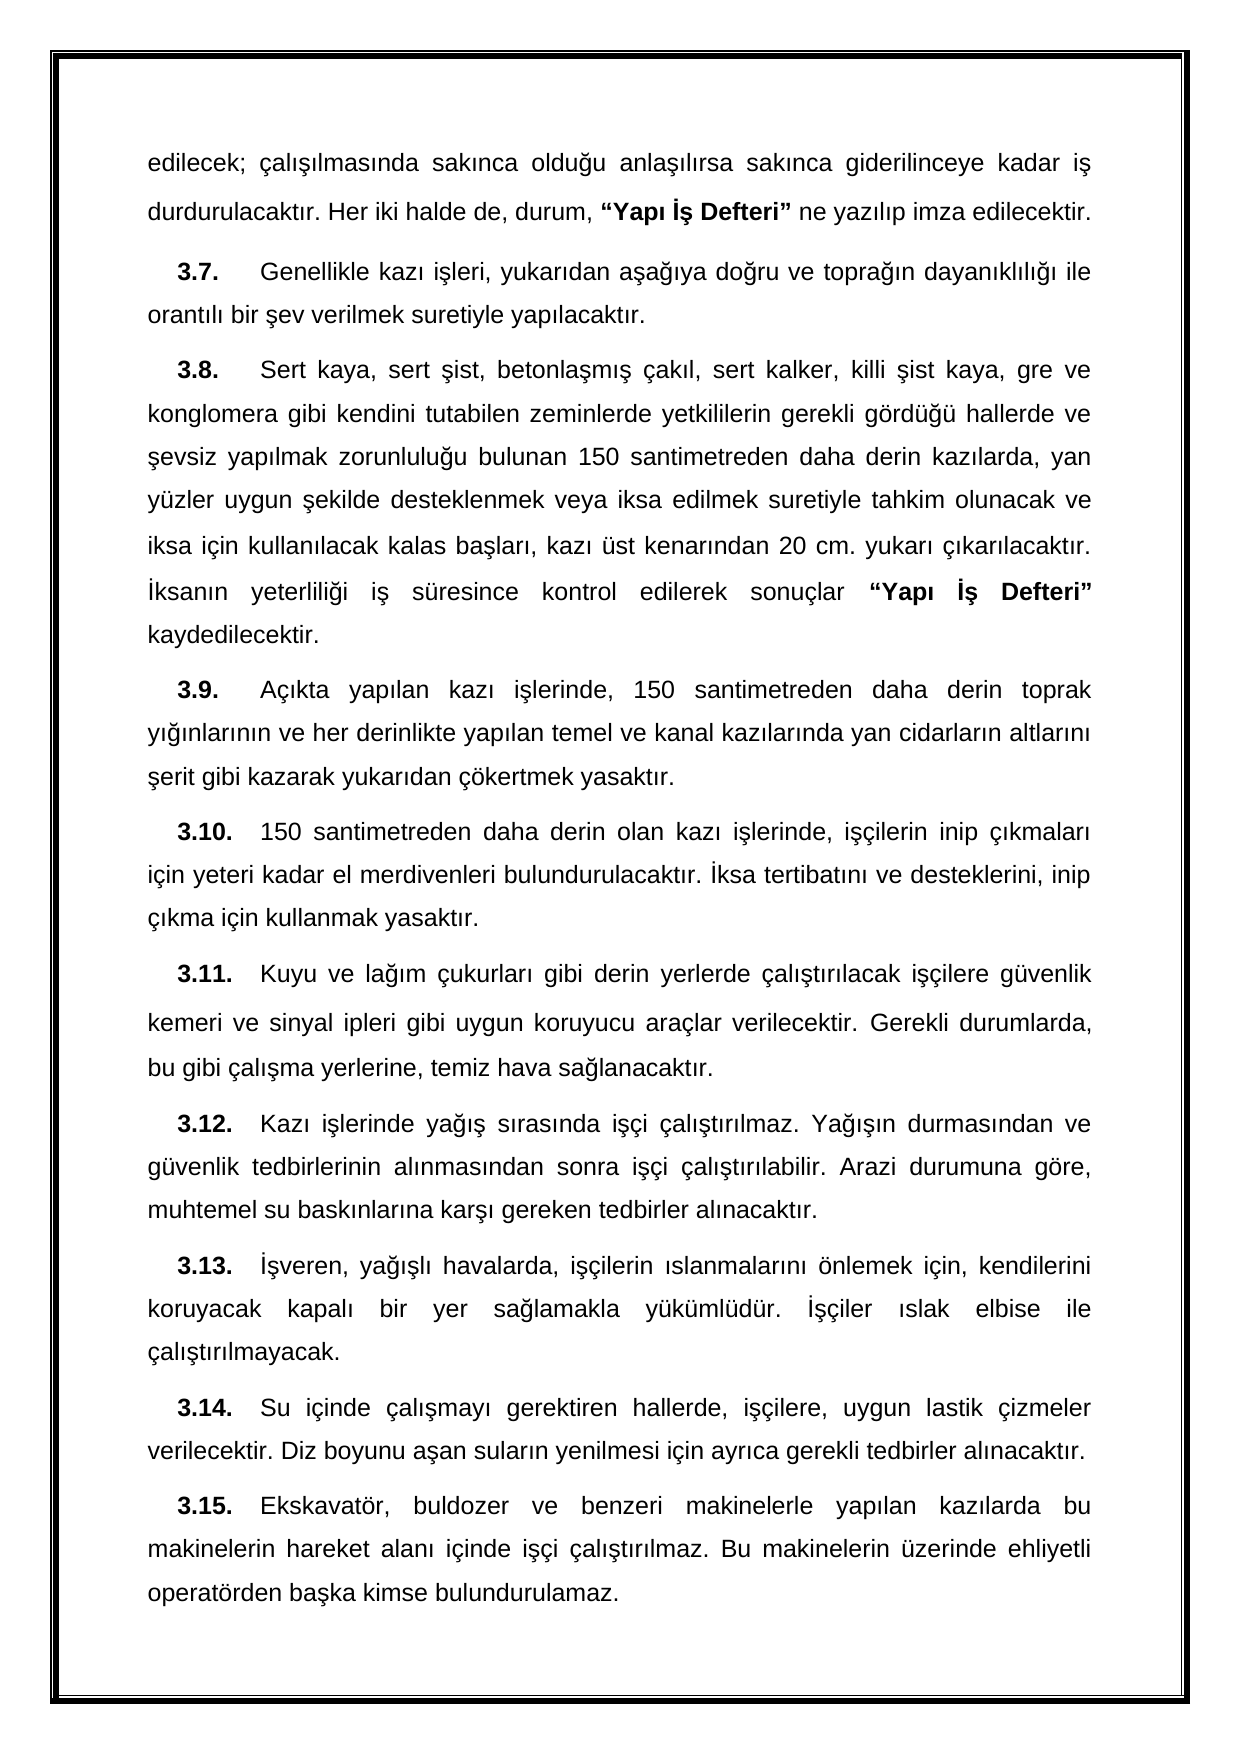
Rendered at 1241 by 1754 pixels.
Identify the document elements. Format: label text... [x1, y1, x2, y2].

list Ekskavatör, buldozer ve benzeri makinelerle yapılan kazılarda bu makinelerin hareket alanı içinde işçi çalıştırılmaz. Bu makinelerin üzerinde ehliyetli operatörden başka kimse bulundurulamaz. [147, 1491, 1093, 1606]
list Genellikle kazı işleri, yukarıdan aşağıya doğru ve toprağın dayanıklılığı ile orantılı bir şev verilmek suretiyle yapılacaktır. [147, 257, 1093, 329]
list Kazı işlerinde yağış sırasında işçi çalıştırılmaz. Yağışın durmasından ve güvenlik tedbirlerinin alınmasından sonra işçi çalıştırılabilir. Arazi durumuna göre, muhtemel su baskınlarına karşı gereken tedbirler alınacaktır. [147, 1109, 1093, 1224]
list 150 santimetreden daha derin olan kazı işlerinde, işçilerin inip çıkmaları için yeteri kadar el merdivenleri bulundurulacaktır. İksa tertibatını ve desteklerini, inip çıkma için kullanmak yasaktır. [147, 817, 1093, 932]
list Su içinde çalışmayı gerektiren hallerde, işçilere, uygun lastik çizmeler verilecektir. Diz boyunu aşan suların yenilmesi için ayrıca gerekli tedbirler alınacaktır. [147, 1392, 1093, 1464]
list İşveren, yağışlı havalarda, işçilerin ıslanmalarını önlemek için, kendilerini koruyacak kapalı bir yer sağlamakla yükümlüdür. İşçiler ıslak elbise ile çalıştırılmayacak. [147, 1251, 1093, 1366]
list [147, 147, 1093, 227]
list Açıkta yapılan kazı işlerinde, 150 santimetreden daha derin toprak yığınlarının ve her derinlikte yapılan temel ve kanal kazılarında yan cidarların altlarını şerit gibi kazarak yukarıdan çökertmek yasaktır. [147, 675, 1093, 790]
list Kuyu ve lağım çukurları gibi derin yerlerde çalıştırılacak işçilere güvenlik kemeri ve sinyal ipleri gibi uygun koruyucu araçlar verilecektir. Gerekli durumlarda, bu gibi çalışma yerlerine, temiz hava sağlanacaktır. [147, 959, 1093, 1082]
list Sert kaya, sert şist, betonlaşmış çakıl, sert kalker, killi şist kaya, gre ve konglomera gibi kendini tutabilen zeminlerde yetkililerin gerekli gördüğü hallerde ve şevsiz yapılmak zorunluluğu bulunan 150 santimetreden daha derin kazılarda, yan yüzler uygun şekilde desteklenmek veya iksa edilmek suretiyle tahkim olunacak ve iksa için kullanılacak kalas başları, kazı üst kenarından . yukarı çıkarılacaktır. İksanın yeterliliği iş süresince kontrol edilerek sonuçlar “Yapı İş Defteri” kaydedilecektir. [147, 356, 1093, 648]
